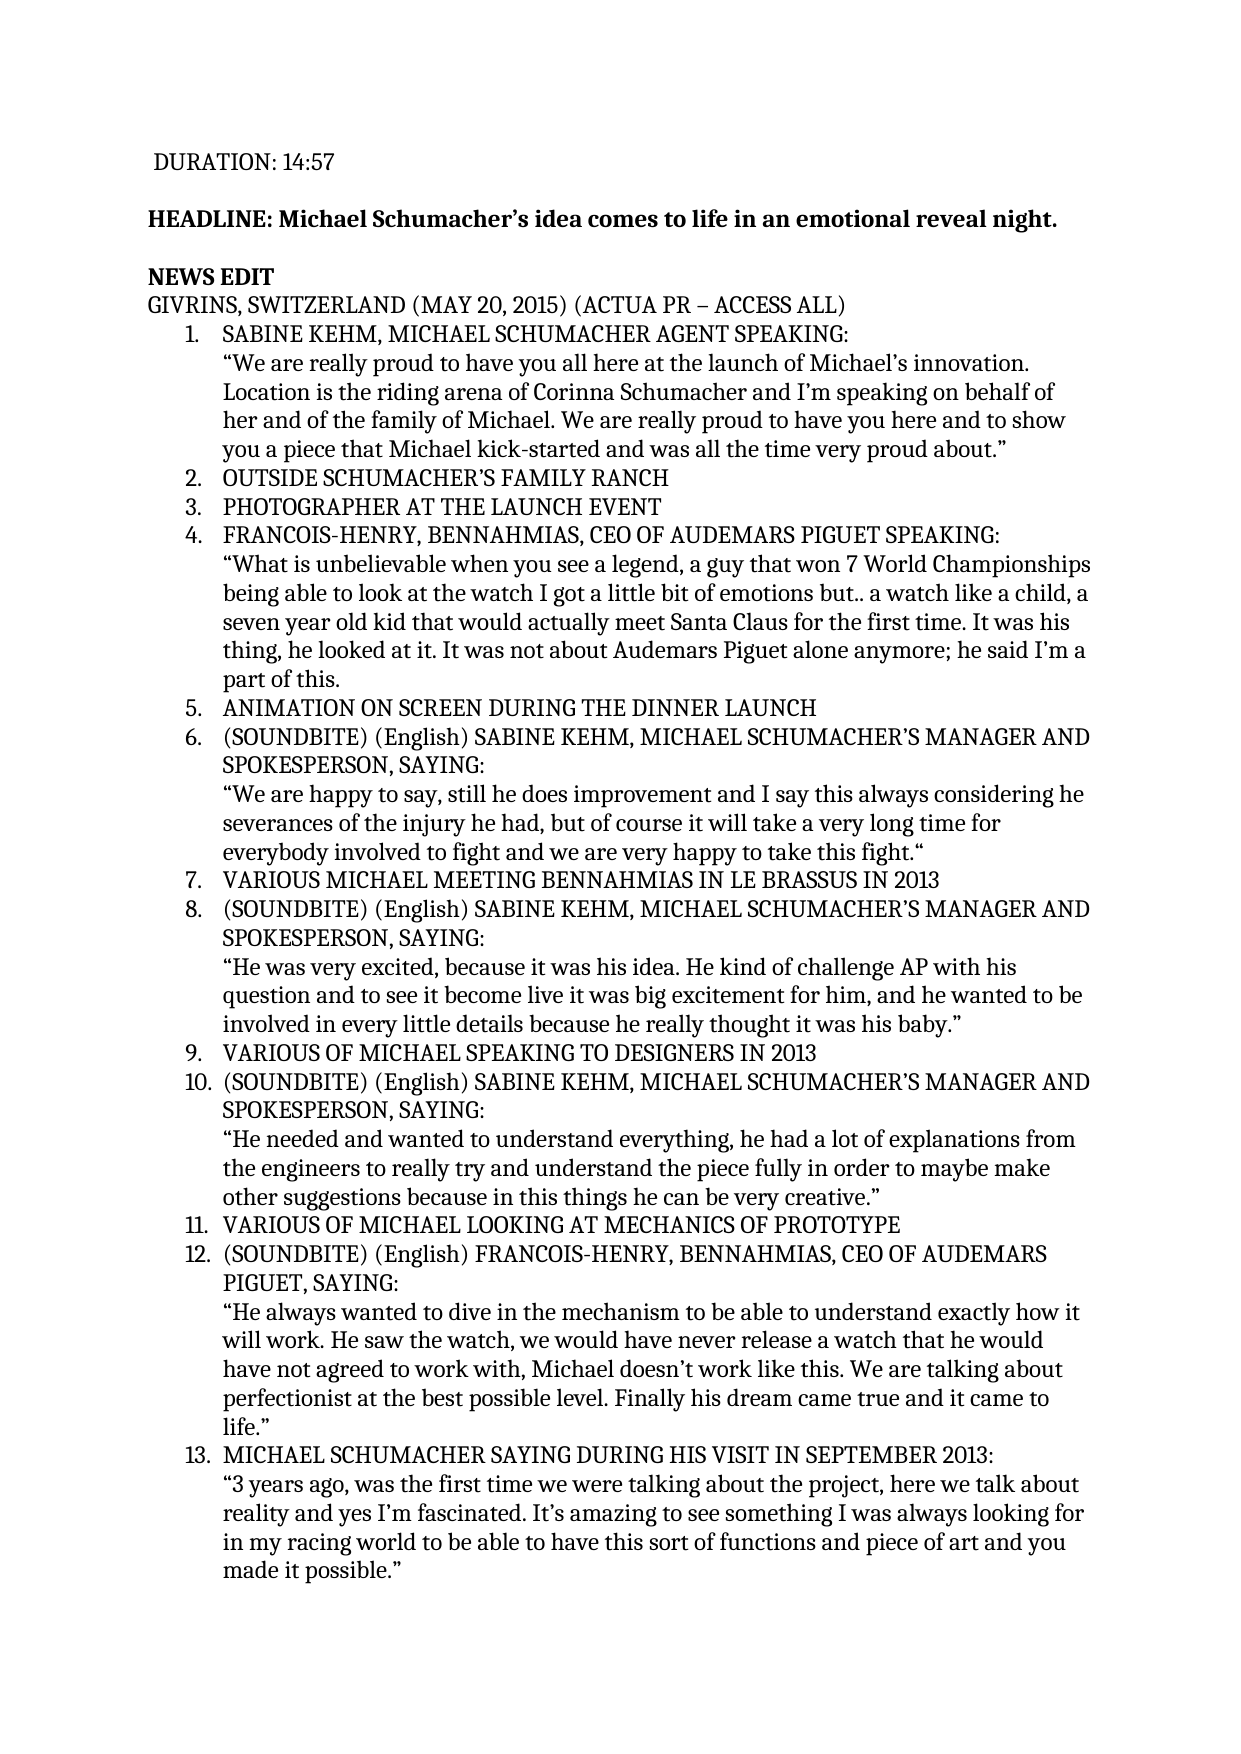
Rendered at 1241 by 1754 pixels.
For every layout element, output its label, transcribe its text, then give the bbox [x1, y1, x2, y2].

list PHOTOGRAPHER AT THE LAUNCH EVENT [185, 493, 1093, 521]
list VARIOUS OF MICHAEL SPEAKING TO DESIGNERS IN 2013 [185, 1039, 1093, 1068]
list “3 years ago, was the first time we were talking about the project, here we talk about reality and yes I’m fascinated. It’s amazing to see something I was always looking for in my racing world to be able to have this sort of functions and piece of art and you made it possible.” [223, 1470, 1093, 1585]
list “We are happy to say, still he does improvement and I say this always considering he severances of the injury he had, but of course it will take a very long time for everybody involved to fight and we are very happy to take this fight.“ [223, 780, 1093, 866]
list “What is unbelievable when you see a legend, a guy that won 7 World Championships being able to look at the watch I got a little bit of emotions but.. a watch like a child, a seven year old kid that would actually meet Santa Claus for the first time. It was his thing, he looked at it. It was not about Audemars Piguet alone anymore; he said I’m a part of this. [223, 550, 1093, 694]
list SABINE KEHM, MICHAEL SCHUMACHER AGENT SPEAKING: [185, 320, 1093, 349]
text DURATION: 14:57 [148, 148, 1093, 176]
list MICHAEL SCHUMACHER SAYING DURING HIS VISIT IN SEPTEMBER 2013: [185, 1441, 1093, 1470]
list (SOUNDBITE) (English) FRANCOIS-HENRY, BENNAHMIAS, CEO OF AUDEMARS PIGUET, SAYING: [185, 1240, 1093, 1298]
text HEADLINE: Michael Schumacher’s idea comes to life in an emotional reveal night. [148, 205, 1093, 234]
list OUTSIDE SCHUMACHER’S FAMILY RANCH [185, 464, 1093, 493]
list “He was very excited, because it was his idea. He kind of challenge AP with his question and to see it become live it was big excitement for him, and he wanted to be involved in every little details because he really thought it was his baby.” [223, 953, 1093, 1039]
text GIVRINS, SWITZERLAND (MAY 20, 2015) (ACTUA PR – ACCESS ALL) [148, 291, 1093, 320]
list “We are really proud to have you all here at the launch of Michael’s innovation. Location is the riding arena of Corinna Schumacher and I’m speaking on behalf of her and of the family of Michael. We are really proud to have you here and to show you a piece that Michael kick-started and was all the time very proud about.” [223, 349, 1093, 464]
list VARIOUS OF MICHAEL LOOKING AT MECHANICS OF PROTOTYPE [185, 1211, 1093, 1240]
list FRANCOIS-HENRY, BENNAHMIAS, CEO OF AUDEMARS PIGUET SPEAKING: [185, 521, 1093, 550]
list “He needed and wanted to understand everything, he had a lot of explanations from the engineers to really try and understand the piece fully in order to maybe make other suggestions because in this things he can be very creative.” [223, 1125, 1093, 1211]
list (SOUNDBITE) (English) SABINE KEHM, MICHAEL SCHUMACHER’S MANAGER AND SPOKESPERSON, SAYING: [185, 895, 1093, 953]
list VARIOUS MICHAEL MEETING BENNAHMIAS IN LE BRASSUS IN 2013 [185, 866, 1093, 895]
list (SOUNDBITE) (English) SABINE KEHM, MICHAEL SCHUMACHER’S MANAGER AND SPOKESPERSON, SAYING: [185, 1068, 1093, 1125]
text NEWS EDIT [148, 263, 1093, 291]
list ANIMATION ON SCREEN DURING THE DINNER LAUNCH [185, 694, 1093, 723]
list (SOUNDBITE) (English) SABINE KEHM, MICHAEL SCHUMACHER’S MANAGER AND SPOKESPERSON, SAYING: [185, 723, 1093, 780]
list “He always wanted to dive in the mechanism to be able to understand exactly how it will work. He saw the watch, we would have never release a watch that he would have not agreed to work with, Michael doesn’t work like this. We are talking about perfectionist at the best possible level. Finally his dream came true and it came to life.” [223, 1298, 1093, 1441]
